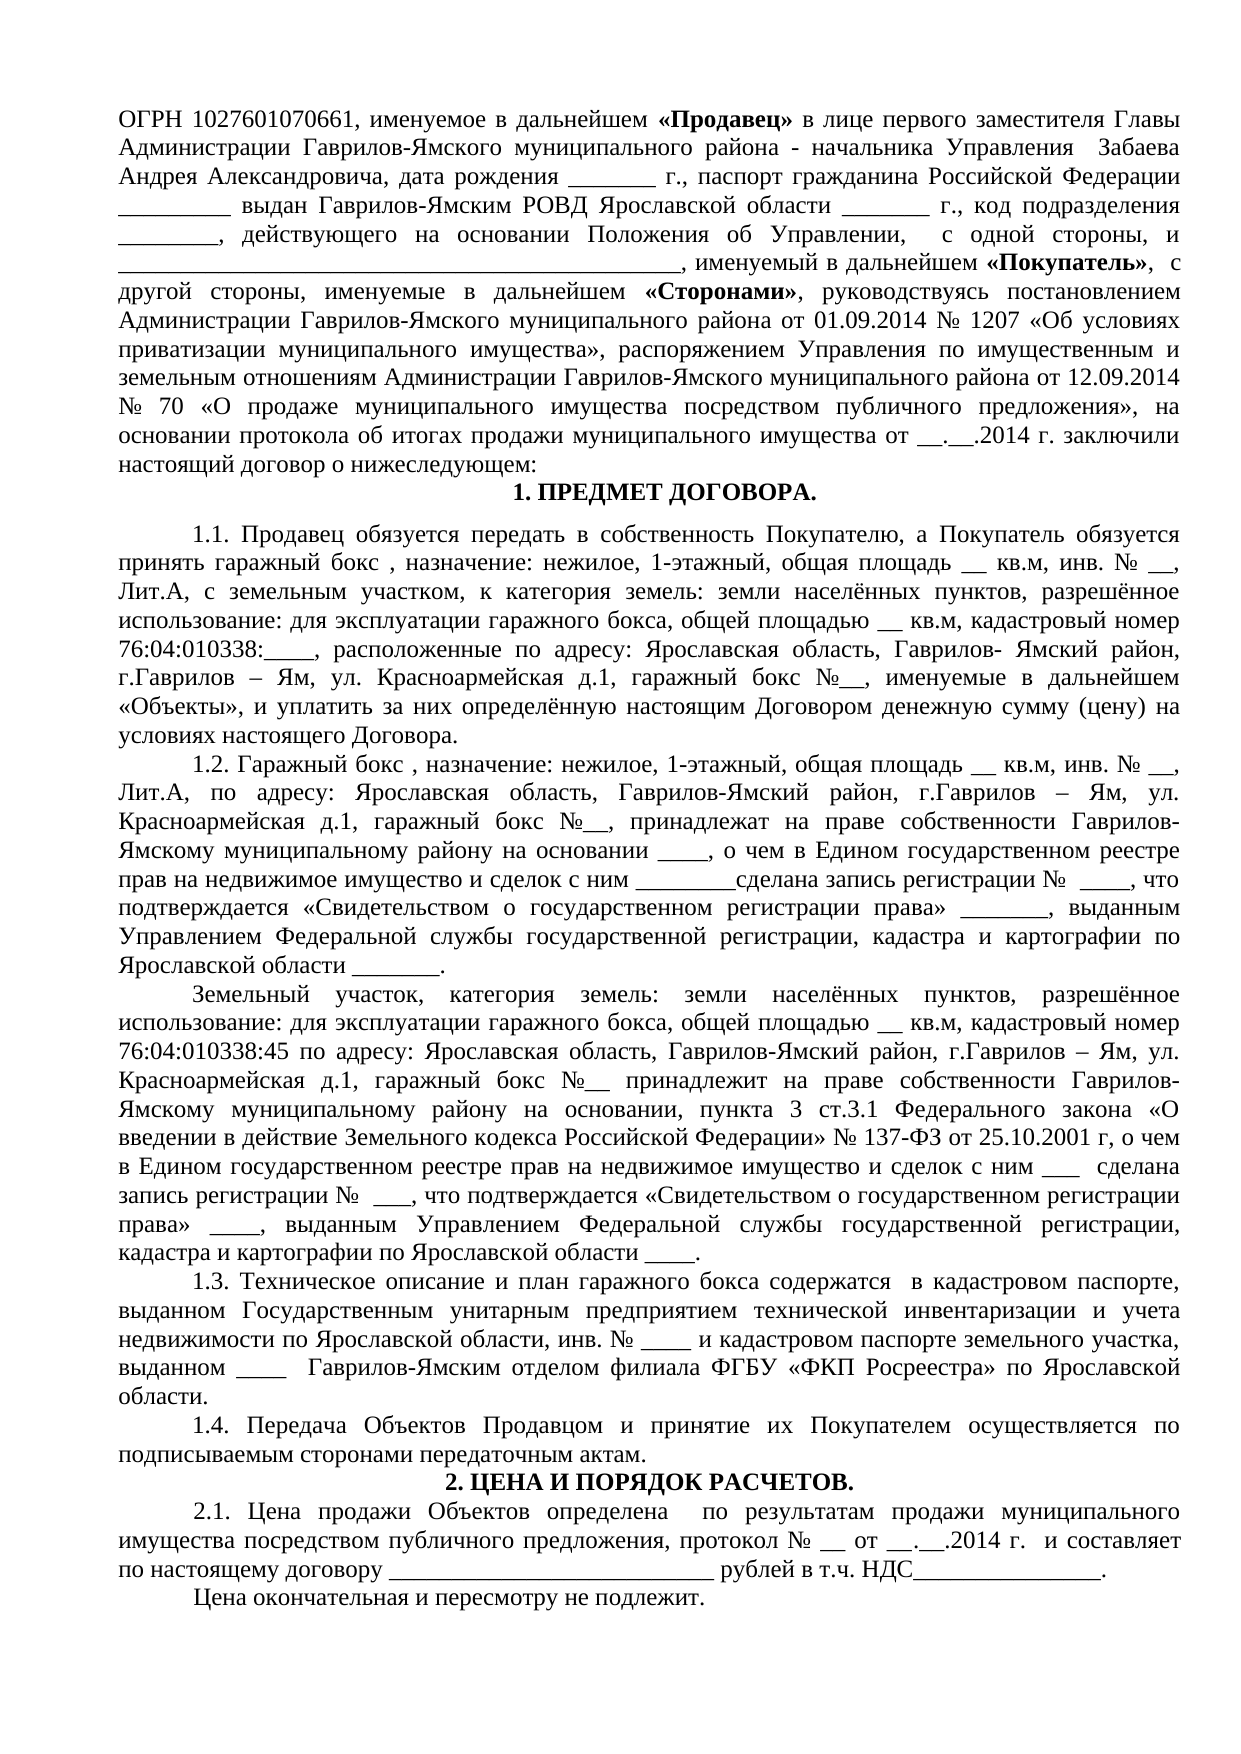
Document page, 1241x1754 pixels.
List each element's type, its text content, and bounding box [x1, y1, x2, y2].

text 1.2. Гаражный бокс , назначение: нежилое, 1-этажный, общая площадь __ кв.м, инв. № __, Лит.А, по адресу: Ярославская область, Гаврилов-Ямский район, г.Гаврилов – Ям, ул. Красноармейская д.1, гаражный бокс №__, принадлежат на праве собственности Гаврилов-Ямскому муниципальному району на основании ____, о чем в Едином государственном реестре прав на недвижимое имущество и сделок с ним ________сделана запись регистрации № ____, что подтверждается «Свидетельством о государственном регистрации права» _______, выданным Управлением Федеральной службы государственной регистрации, кадастра и картографии по Ярославской области _______. [118, 749, 1181, 979]
subtitle 2. ЦЕНА И ПОРЯДОК РАСЧЕТОВ. [118, 1467, 1181, 1496]
text 1. ПРЕДМЕТ ДОГОВОРА. [148, 477, 1181, 506]
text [118, 104, 1181, 477]
text 1.1. Продавец обязуется передать в собственность Покупателю, а Покупатель обязуется принять гаражный бокс , назначение: нежилое, 1-этажный, общая площадь __ кв.м, инв. № __, Лит.А, с земельным участком, к категория земель: земли населённых пунктов, разрешённое использование: для эксплуатации гаражного бокса, общей площадью __ кв.м, кадастровый номер 76:04:010338:____, расположенные по адресу: Ярославская область, Гаврилов- Ямский район, г.Гаврилов – Ям, ул. Красноармейская д.1, гаражный бокс №__, именуемые в дальнейшем «Объекты», и уплатить за них определённую настоящим Договором денежную сумму (цену) на условиях настоящего Договора. [118, 519, 1181, 749]
text 1.4. Передача Объектов Продавцом и принятие их Покупателем осуществляется по подписываемым сторонами передаточным актам. [118, 1410, 1181, 1467]
text 2.1. Цена продажи Объектов определена по результатам продажи муниципального имущества посредством публичного предложения, протокол № __ от __.__.2014 г. и составляет по настоящему договору __________________________ рублей в т.ч. НДС_______________. [118, 1496, 1181, 1582]
text Земельный участок, категория земель: земли населённых пунктов, разрешённое использование: для эксплуатации гаражного бокса, общей площадью __ кв.м, кадастровый номер 76:04:010338:45 по адресу: Ярославская область, Гаврилов-Ямский район, г.Гаврилов – Ям, ул. Красноармейская д.1, гаражный бокс №__ принадлежит на праве собственности Гаврилов-Ямскому муниципальному району на основании, пункта 3 ст.3.1 Федерального закона «О введении в действие Земельного кодекса Российской Федерации» № 137-ФЗ от 25.10.2001 г, о чем в Едином государственном реестре прав на недвижимое имущество и сделок с ним ___ сделана запись регистрации № ___, что подтверждается «Свидетельством о государственном регистрации права» ____, выданным Управлением Федеральной службы государственной регистрации, кадастра и картографии по Ярославской области ____. [118, 979, 1181, 1266]
text 1.3. Техническое описание и план гаражного бокса содержатся в кадастровом паспорте, выданном Государственным унитарным предприятием технической инвентаризации и учета недвижимости по Ярославской области, инв. № ____ и кадастровом паспорте земельного участка, выданном ____ Гаврилов-Ямским отделом филиала ФГБУ «ФКП Росреестра» по Ярославской области. [118, 1266, 1181, 1410]
text Цена окончательная и пересмотру не подлежит. [118, 1582, 1181, 1611]
